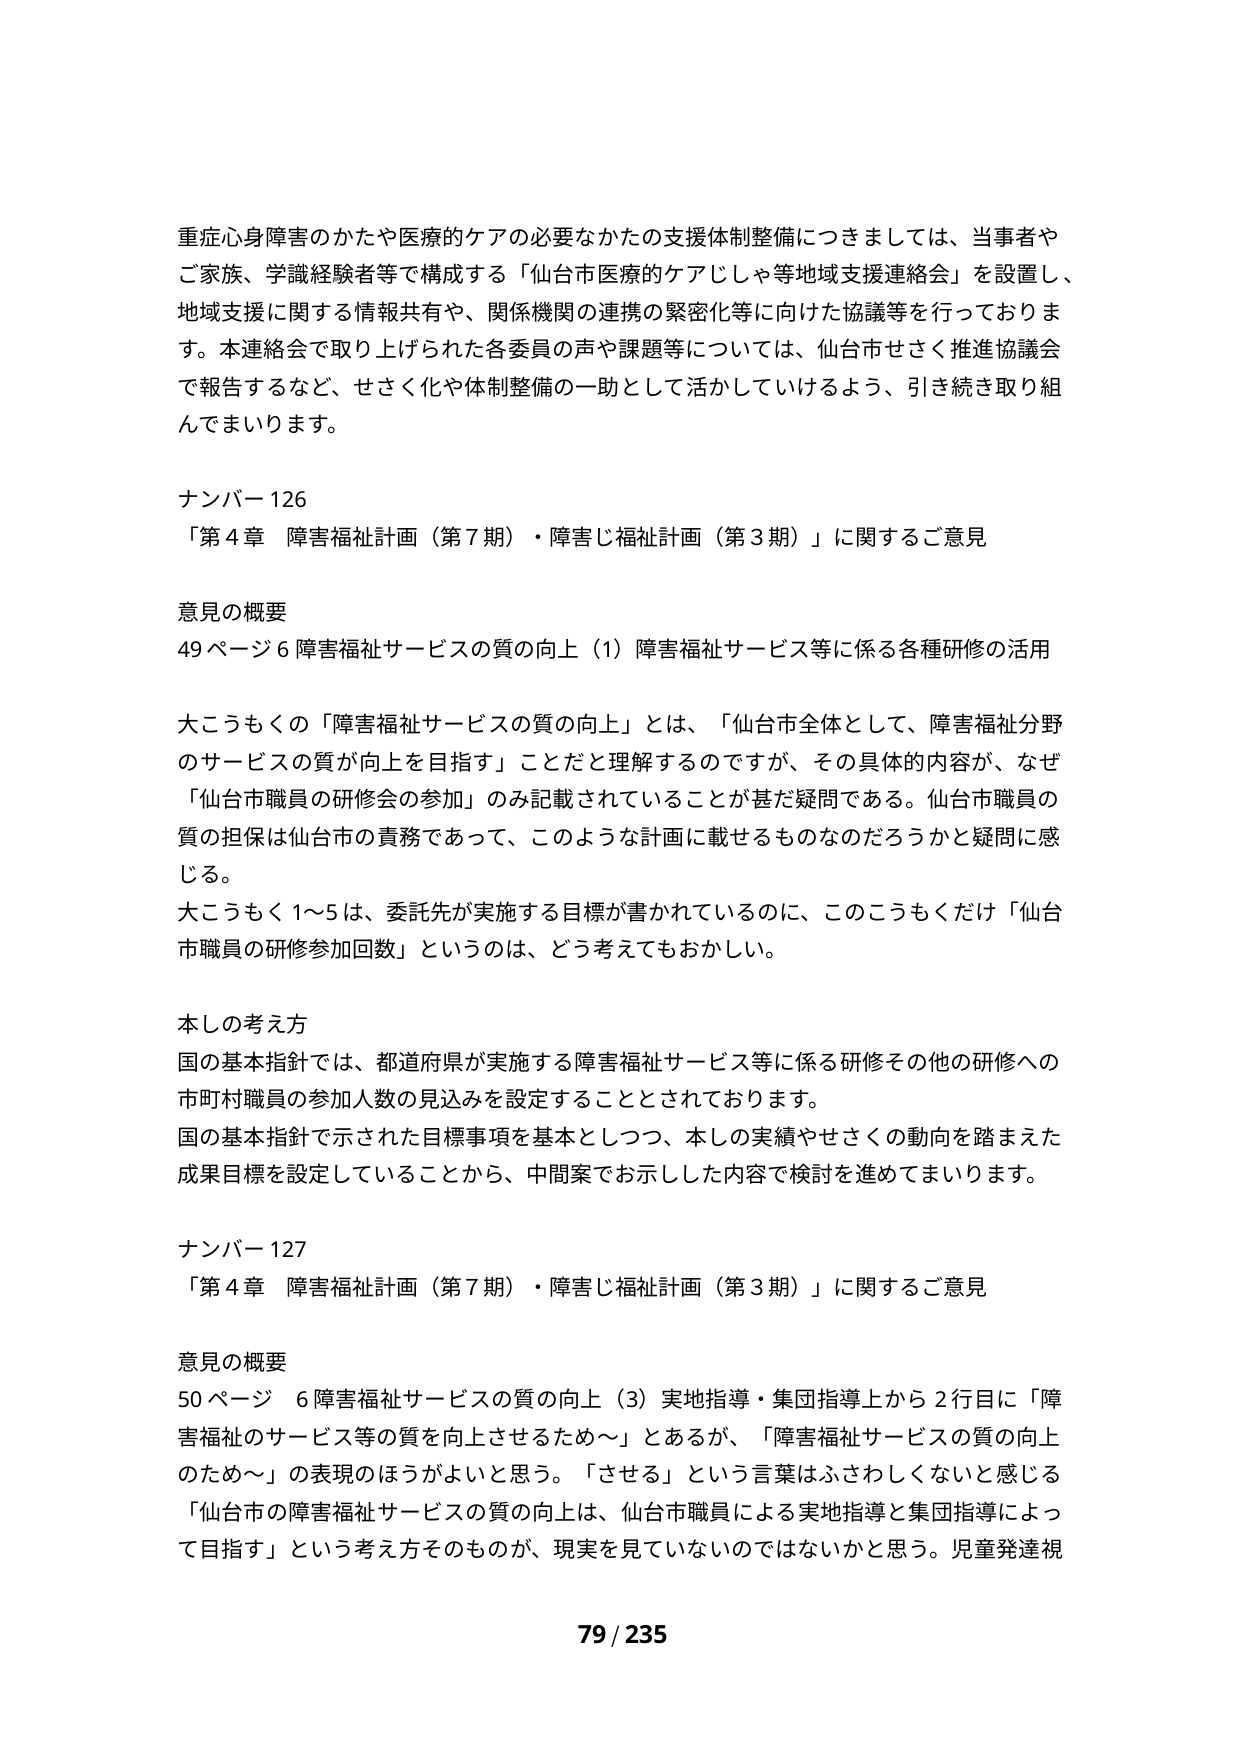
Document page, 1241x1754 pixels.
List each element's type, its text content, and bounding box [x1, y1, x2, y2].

text 大こうもくの「障害福祉サービスの質の向上」とは、「仙台市全体として、障害福祉分野のサービスの質が向上を目指す」ことだと理解するのですが、その具体的内容が、なぜ「仙台市職員の研修会の参加」のみ記載されていることが甚だ疑問である。仙台市職員の質の担保は仙台市の責務であって、このような計画に載せるものなのだろうかと疑問に感じる。 [177, 704, 1063, 892]
text 「第４章 障害福祉計画（第７期）・障害じ福祉計画（第３期）」に関するご意見 [177, 517, 1063, 554]
text ナンバー126 [177, 479, 1063, 517]
text 重症心身障害のかたや医療的ケアの必要なかたの支援体制整備につきましては、当事者やご家族、学識経験者等で構成する「仙台市医療的ケアじしゃ等地域支援連絡会」を設置し、地域支援に関する情報共有や、関係機関の連携の緊密化等に向けた協議等を行っております。本連絡会で取り上げられた各委員の声や課題等については、仙台市せさく推進協議会で報告するなど、せさく化や体制整備の一助として活かしていけるよう、引き続き取り組んでまいります。 [177, 217, 1063, 442]
text 意見の概要 [177, 592, 1063, 629]
text 意見の概要 [177, 1342, 1063, 1379]
text 国の基本指針で示された目標事項を基本としつつ、本しの実績やせさくの動向を踏まえた成果目標を設定していることから、中間案でお示しした内容で検討を進めてまいります。 [177, 1117, 1063, 1192]
text 49ページ 6 障害福祉サービスの質の向上（1）障害福祉サービス等に係る各種研修の活用 [177, 629, 1063, 667]
text 大こうもく1～5は、委託先が実施する目標が書かれているのに、このこうもくだけ「仙台市職員の研修参加回数」というのは、どう考えてもおかしい。 [177, 892, 1063, 967]
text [177, 1379, 1063, 1567]
text ナンバー127 [177, 1229, 1063, 1267]
text 本しの考え方 [177, 1004, 1063, 1042]
text 国の基本指針では、都道府県が実施する障害福祉サービス等に係る研修その他の研修への市町村職員の参加人数の見込みを設定することとされております。 [177, 1042, 1063, 1117]
text 「第４章 障害福祉計画（第７期）・障害じ福祉計画（第３期）」に関するご意見 [177, 1267, 1063, 1304]
